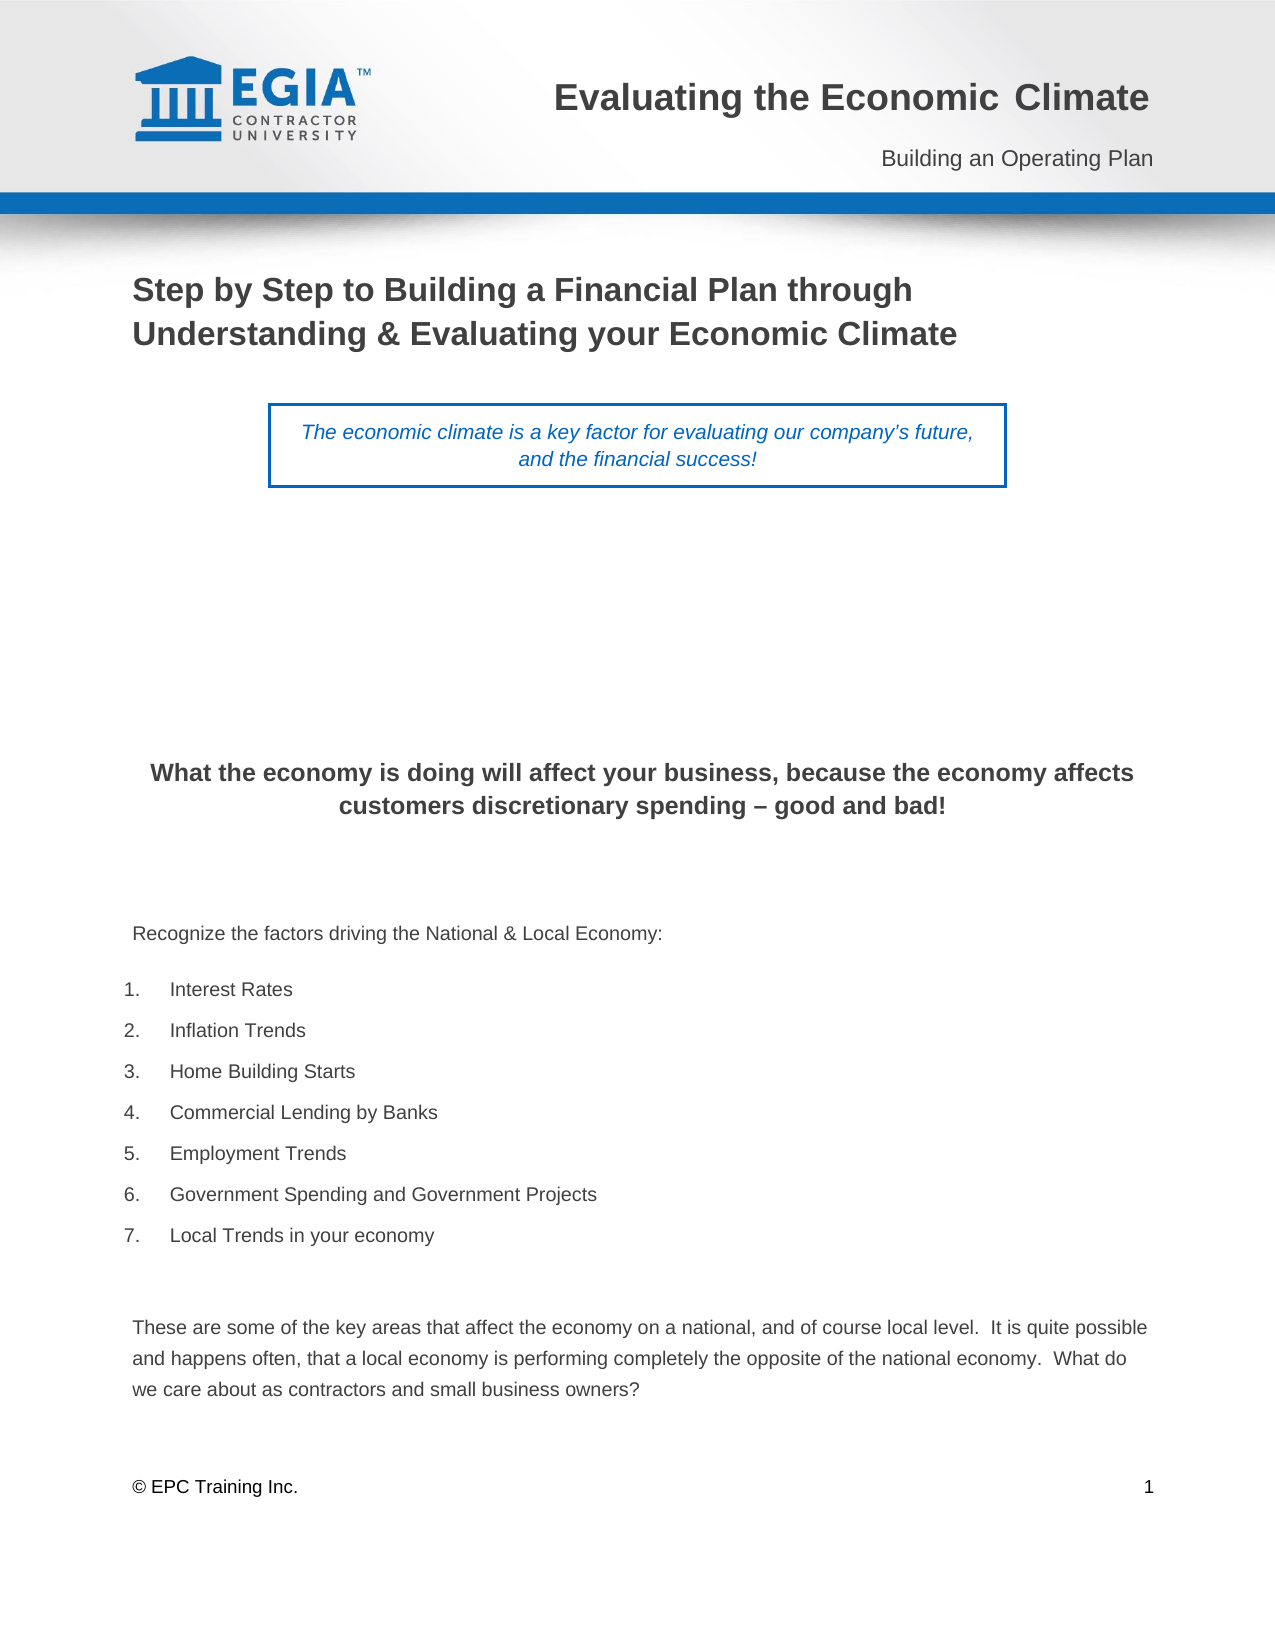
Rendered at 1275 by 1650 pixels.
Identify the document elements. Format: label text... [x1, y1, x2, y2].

text Recognize the factors driving the National & Local Economy: [132, 922, 1153, 944]
list Employment Trends [132, 1142, 1153, 1164]
text These are some of the key areas that affect the economy on a national, and of course local level. It is quite possible and happens often, that a local economy is performing completely the opposite of the national economy. What do we care about as contractors and small business owners? [132, 1316, 1153, 1400]
text Step by Step to Building a Financial Plan through Understanding & Evaluating your Economic Climate [132, 270, 1153, 353]
list Local Trends in your economy [132, 1224, 1153, 1246]
picture [0, 0, 1275, 1601]
list Government Spending and Government Projects [132, 1183, 1153, 1205]
list Interest Rates [132, 977, 1153, 1000]
list Home Building Starts [132, 1059, 1153, 1082]
subtitle What the economy is doing will affect your business, because the economy affects customers discretionary spending – good and bad! [132, 758, 1153, 820]
list Commercial Lending by Banks [132, 1101, 1153, 1123]
list Inflation Trends [132, 1018, 1153, 1041]
